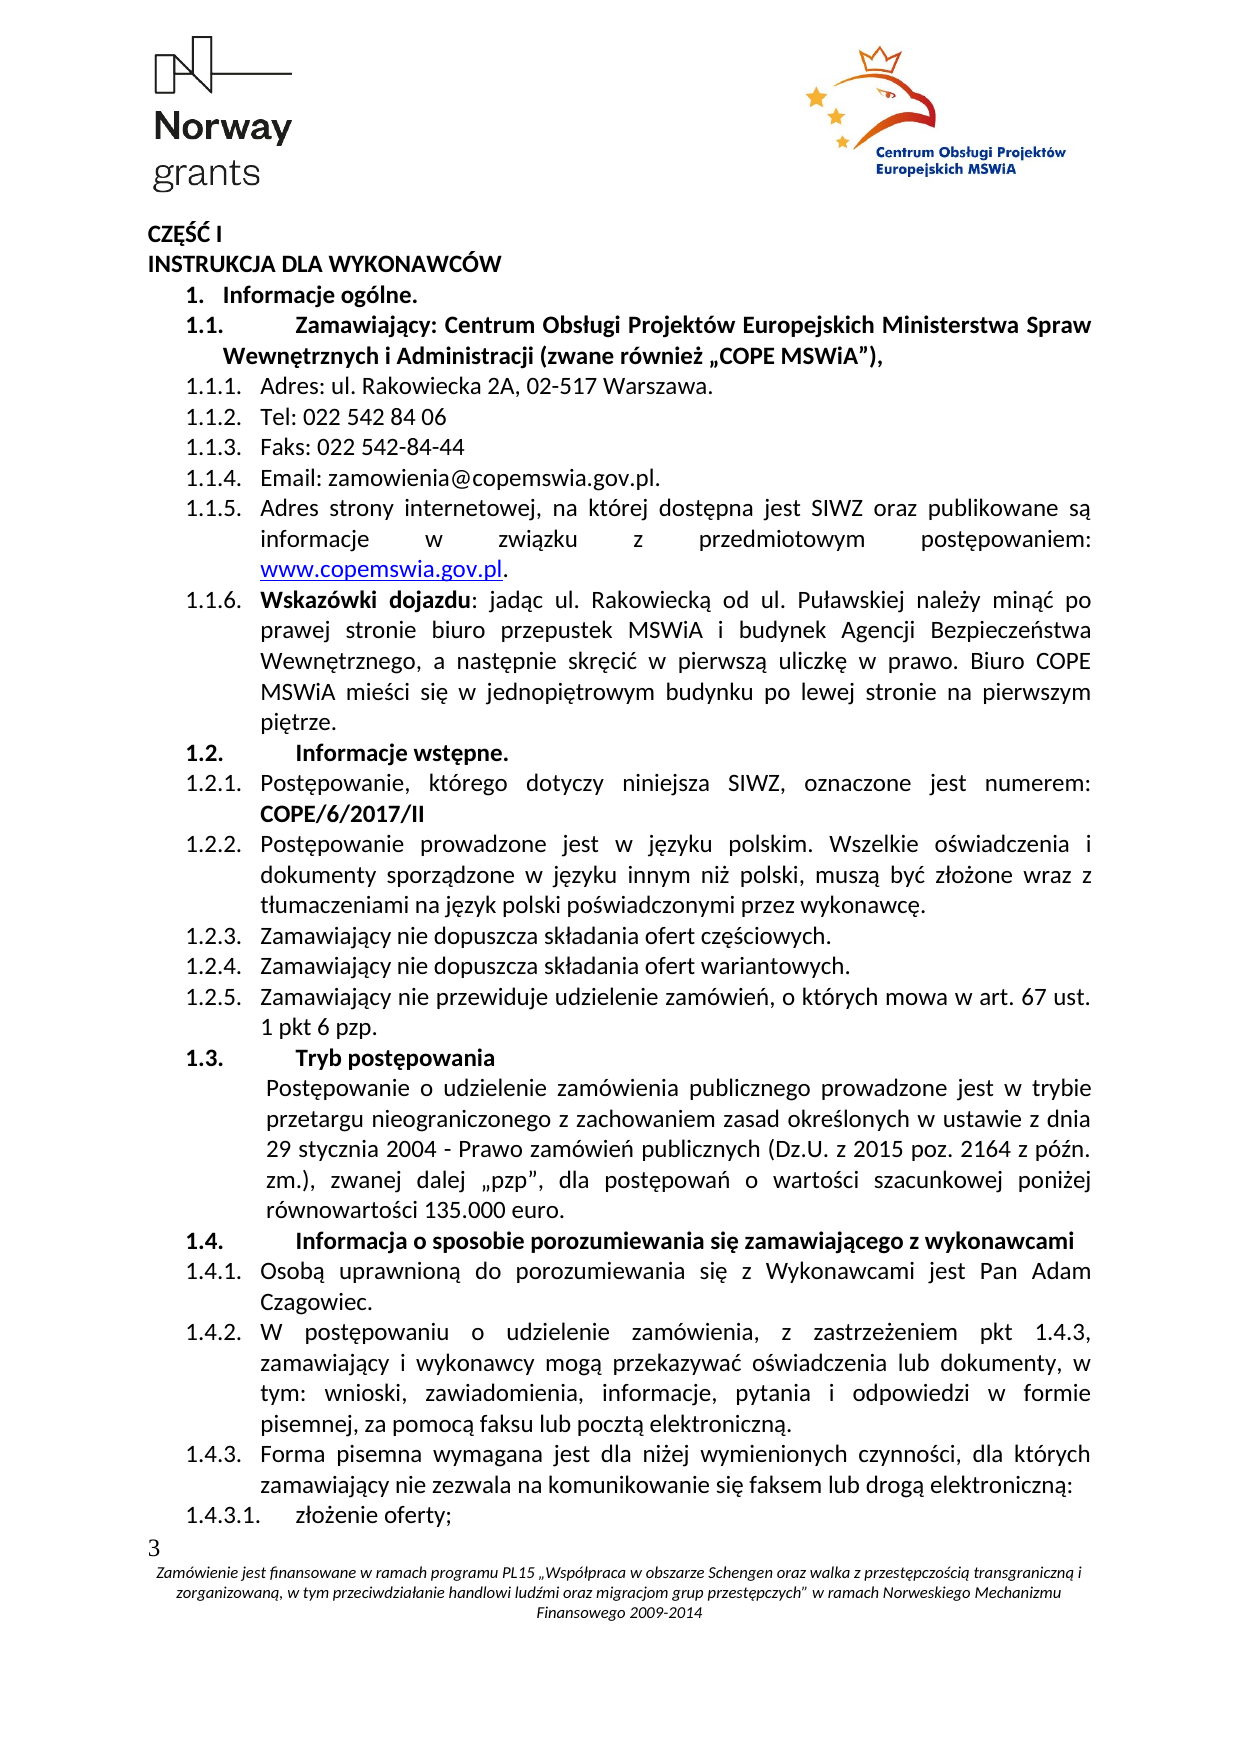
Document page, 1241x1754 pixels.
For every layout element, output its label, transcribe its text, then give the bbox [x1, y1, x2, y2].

list Informacja o sposobie porozumiewania się zamawiającego z wykonawcami [185, 1225, 1092, 1256]
list złożenie oferty; [185, 1500, 1092, 1530]
list Tryb postępowania [185, 1042, 1092, 1072]
list Osobą uprawnioną do porozumiewania się z Wykonawcami jest Pan Adam Czagowiec. [185, 1256, 1092, 1317]
text Postępowanie o udzielenie zamówienia publicznego prowadzone jest w trybie przetargu nieograniczonego z zachowaniem zasad określonych w ustawie z dnia 29 stycznia 2004 - Prawo zamówień publicznych (Dz.U. z 2015 poz. 2164 z późn. zm.), zwanej dalej „pzp”, dla postępowań o wartości szacunkowej poniżej równowartości 135.000 euro. [266, 1072, 1092, 1225]
list Zamawiający: Centrum Obsługi Projektów Europejskich Ministerstwa Spraw Wewnętrznych i Administracji (zwane również „COPE MSWiA”), [185, 309, 1092, 370]
list Adres: ul. Rakowiecka 2A, 02-517 Warszawa. [185, 370, 1092, 401]
text CZĘŚĆ I [148, 218, 1092, 248]
list Wskazówki dojazdu: jadąc ul. Rakowiecką od ul. Puławskiej należy minąć po prawej stronie biuro przepustek MSWiA i budynek Agencji Bezpieczeństwa Wewnętrznego, a następnie skręcić w pierwszą uliczkę w prawo. Biuro COPE MSWiA mieści się w jednopiętrowym budynku po lewej stronie na pierwszym piętrze. [185, 584, 1092, 737]
list Adres strony internetowej, na której dostępna jest SIWZ oraz publikowane są informacje w związku z przedmiotowym postępowaniem: www.copemswia.gov.pl. [185, 492, 1092, 584]
list Postępowanie prowadzone jest w języku polskim. Wszelkie oświadczenia i dokumenty sporządzone w języku innym niż polski, muszą być złożone wraz z tłumaczeniami na język polski poświadczonymi przez wykonawcę. [185, 828, 1092, 920]
picture [152, 36, 293, 193]
picture [782, 23, 1087, 199]
text INSTRUKCJA DLA WYKONAWCÓW [148, 248, 1092, 279]
list Zamawiający nie dopuszcza składania ofert wariantowych. [185, 950, 1092, 981]
list Postępowanie, którego dotyczy niniejsza SIWZ, oznaczone jest numerem: COPE/6/2017/II [185, 767, 1092, 828]
list Forma pisemna wymagana jest dla niżej wymienionych czynności, dla których zamawiający nie zezwala na komunikowanie się faksem lub drogą elektroniczną: [185, 1439, 1092, 1500]
list W postępowaniu o udzielenie zamówienia, z zastrzeżeniem pkt 1.4.3, zamawiający i wykonawcy mogą przekazywać oświadczenia lub dokumenty, w tym: wnioski, zawiadomienia, informacje, pytania i odpowiedzi w formie pisemnej, za pomocą faksu lub pocztą elektroniczną. [185, 1317, 1092, 1439]
list Faks: 022 542-84-44 [185, 431, 1092, 462]
list Informacje ogólne. [185, 279, 1092, 309]
list Zamawiający nie przewiduje udzielenie zamówień, o których mowa w art. 67 ust. 1 pkt 6 pzp. [185, 981, 1092, 1042]
list Zamawiający nie dopuszcza składania ofert częściowych. [185, 920, 1092, 950]
list Informacje wstępne. [185, 737, 1092, 767]
list Tel: 022 542 84 06 [185, 401, 1092, 431]
list Email: zamowienia@copemswia.gov.pl. [185, 462, 1092, 492]
